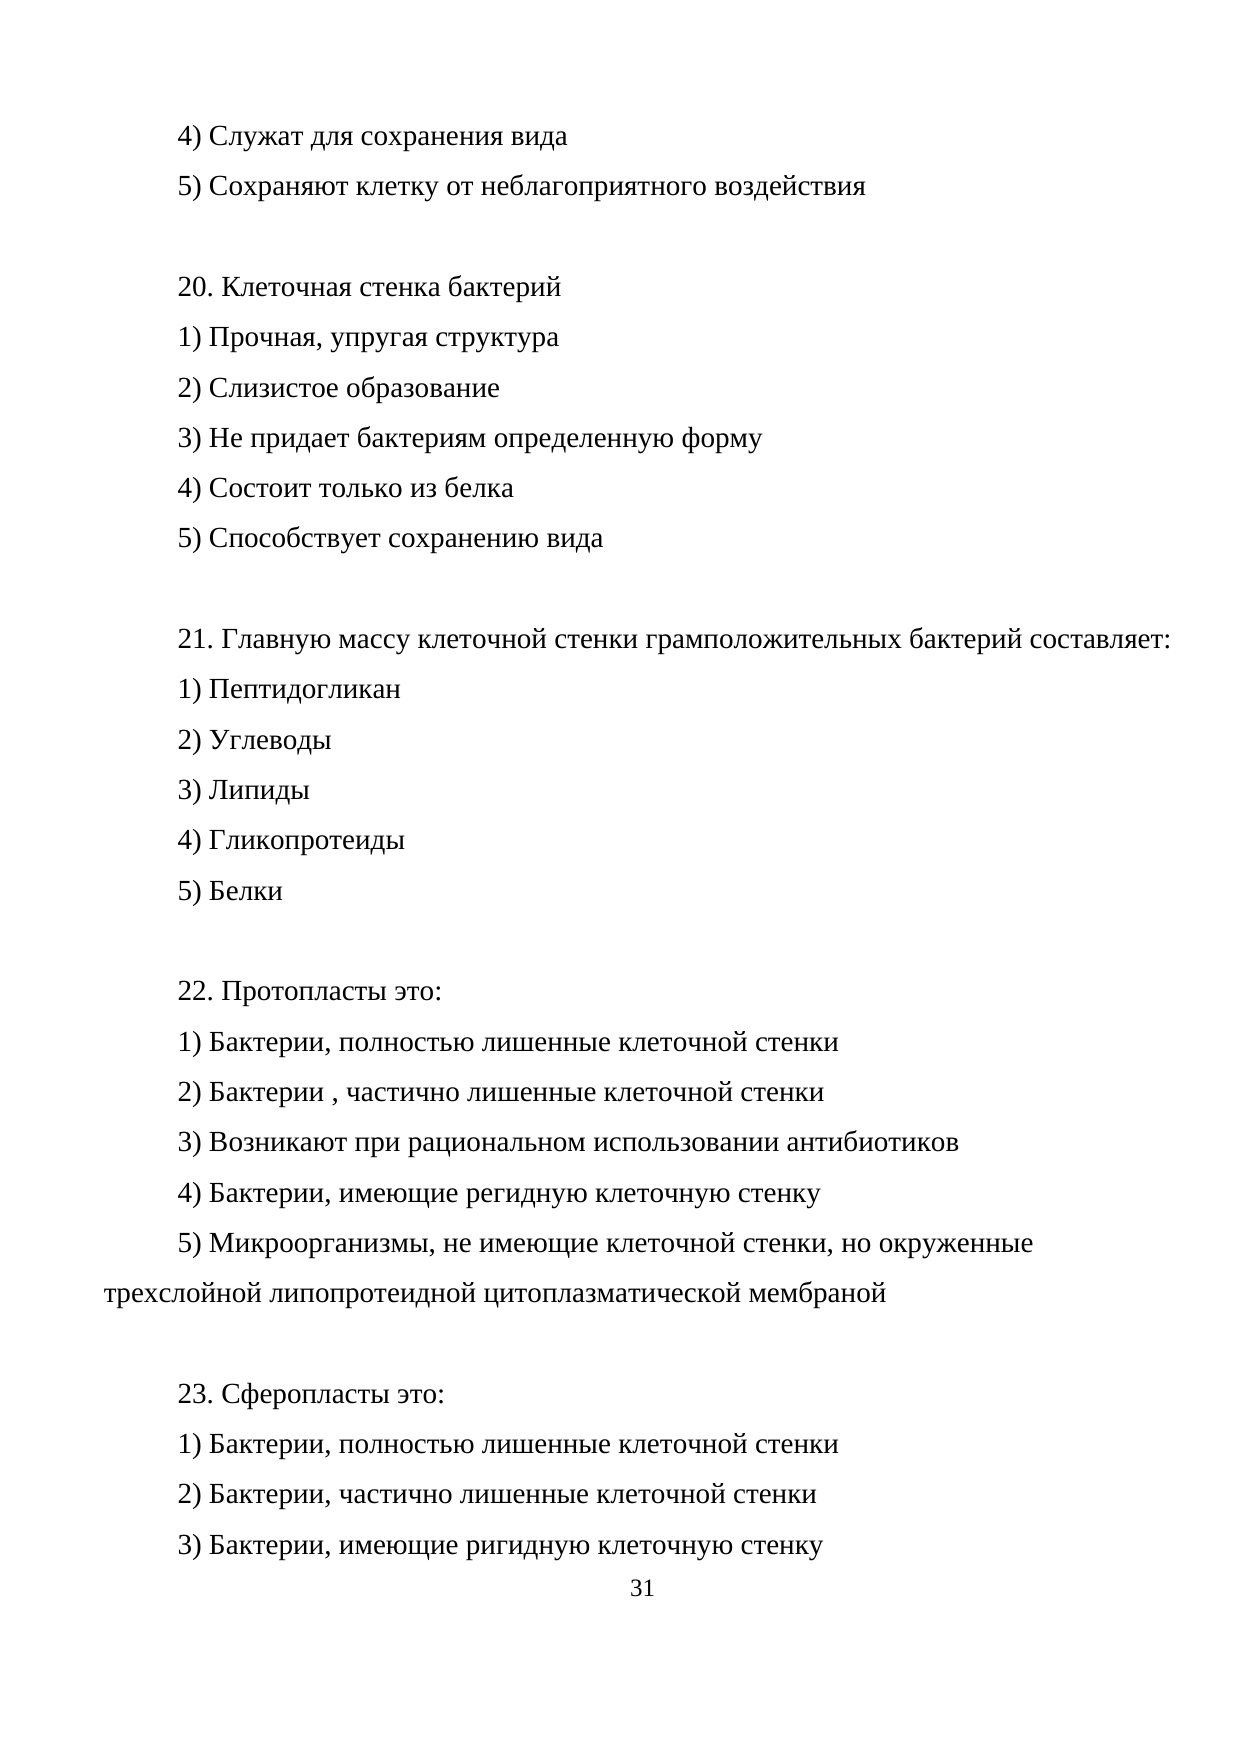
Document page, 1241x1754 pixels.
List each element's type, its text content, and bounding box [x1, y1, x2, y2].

text 1) Пептидогликан [103, 672, 1181, 705]
text 4) Служат для сохранения вида [103, 118, 1181, 152]
text 2) Слизистое образование [103, 370, 1181, 403]
text 23. Сферопласты это: [103, 1376, 1181, 1409]
text 5) Способствует сохранению вида [103, 521, 1181, 554]
text 1) Бактерии, полностью лишенные клеточной стенки [103, 1024, 1181, 1057]
text 5) Сохраняют клетку от неблагоприятного воздействия [103, 168, 1181, 202]
text 1) Прочная, упругая структура [103, 319, 1181, 353]
text 4) Состоит только из белка [103, 470, 1181, 504]
text 5) Белки [103, 873, 1181, 906]
text 2) Бактерии, частично лишенные клеточной стенки [103, 1477, 1181, 1510]
text 5) Микроорганизмы, не имеющие клеточной стенки, но окруженные трехслойной липопротеидной цитоплазматической мембраной [103, 1225, 1181, 1309]
text 2) Углеводы [103, 722, 1181, 755]
text 3) Бактерии, имеющие ригидную клеточную стенку [103, 1527, 1181, 1560]
text 3) Не придает бактериям определенную форму [103, 420, 1181, 453]
text 2) Бактерии , частично лишенные клеточной стенки [103, 1074, 1181, 1108]
text 20. Клеточная стенка бактерий [103, 269, 1181, 303]
text 3) Липиды [103, 772, 1181, 806]
text 1) Бактерии, полностью лишенные клеточной стенки [103, 1426, 1181, 1460]
text 22. Протопласты это: [103, 973, 1181, 1007]
text 4) Гликопротеиды [103, 822, 1181, 856]
text 4) Бактерии, имеющие регидную клеточную стенку [103, 1175, 1181, 1208]
text 21. Главную массу клеточной стенки грамположительных бактерий составляет: [103, 621, 1181, 655]
text 3) Возникают при рациональном использовании антибиотиков [103, 1124, 1181, 1158]
